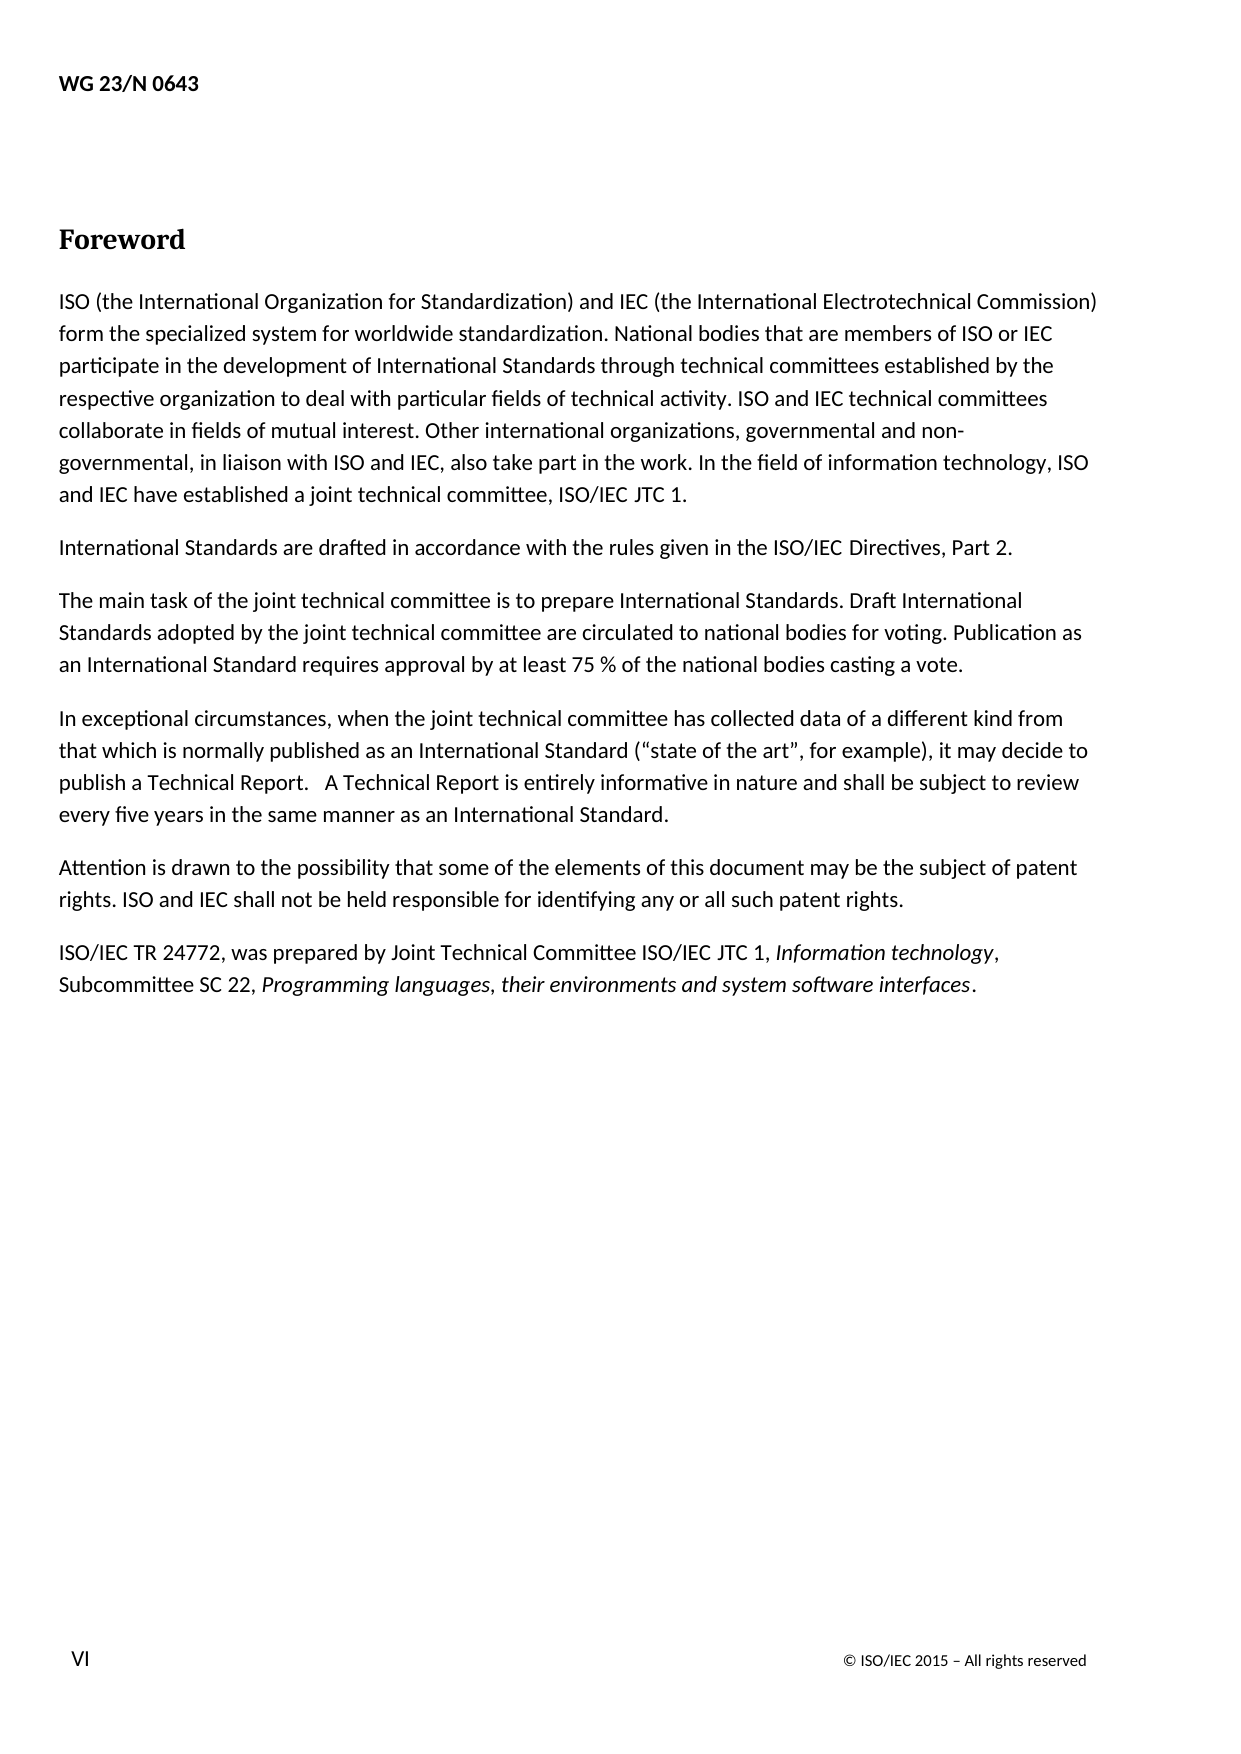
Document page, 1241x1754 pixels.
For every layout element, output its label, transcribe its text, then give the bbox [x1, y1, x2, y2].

text Attention is drawn to the possibility that some of the elements of this document may be the subject of patent rights. ISO and IEC shall not be held responsible for identifying any or all such patent rights. [58, 853, 1099, 913]
text International Standards are drafted in accordance with the rules given in the ISO/IEC Directives, Part 2. [58, 533, 1099, 561]
text ISO (the International Organization for Standardization) and IEC (the International Electrotechnical Commission) form the specialized system for worldwide standardization. National bodies that are members of ISO or IEC participate in the development of International Standards through technical committees established by the respective organization to deal with particular fields of technical activity. ISO and IEC technical committees collaborate in fields of mutual interest. Other international organizations, governmental and non-governmental, in liaison with ISO and IEC, also take part in the work. In the field of information technology, ISO and IEC have established a joint technical committee, ISO/IEC JTC 1. [58, 287, 1099, 508]
text The main task of the joint technical committee is to prepare International Standards. Draft International Standards adopted by the joint technical committee are circulated to national bodies for voting. Publication as an International Standard requires approval by at least 75 % of the national bodies casting a vote. [58, 586, 1099, 679]
text ISO/IEC TR 24772, was prepared by Joint Technical Committee ISO/IEC JTC 1, Information technology, Subcommittee SC 22, Programming languages, their environments and system software interfaces. [58, 938, 1099, 999]
subtitle Foreword [58, 223, 1099, 257]
text In exceptional circumstances, when the joint technical committee has collected data of a different kind from that which is normally published as an International Standard (“state of the art”, for example), it may decide to publish a Technical Report. A Technical Report is entirely informative in nature and shall be subject to review every five years in the same manner as an International Standard. [58, 704, 1099, 828]
